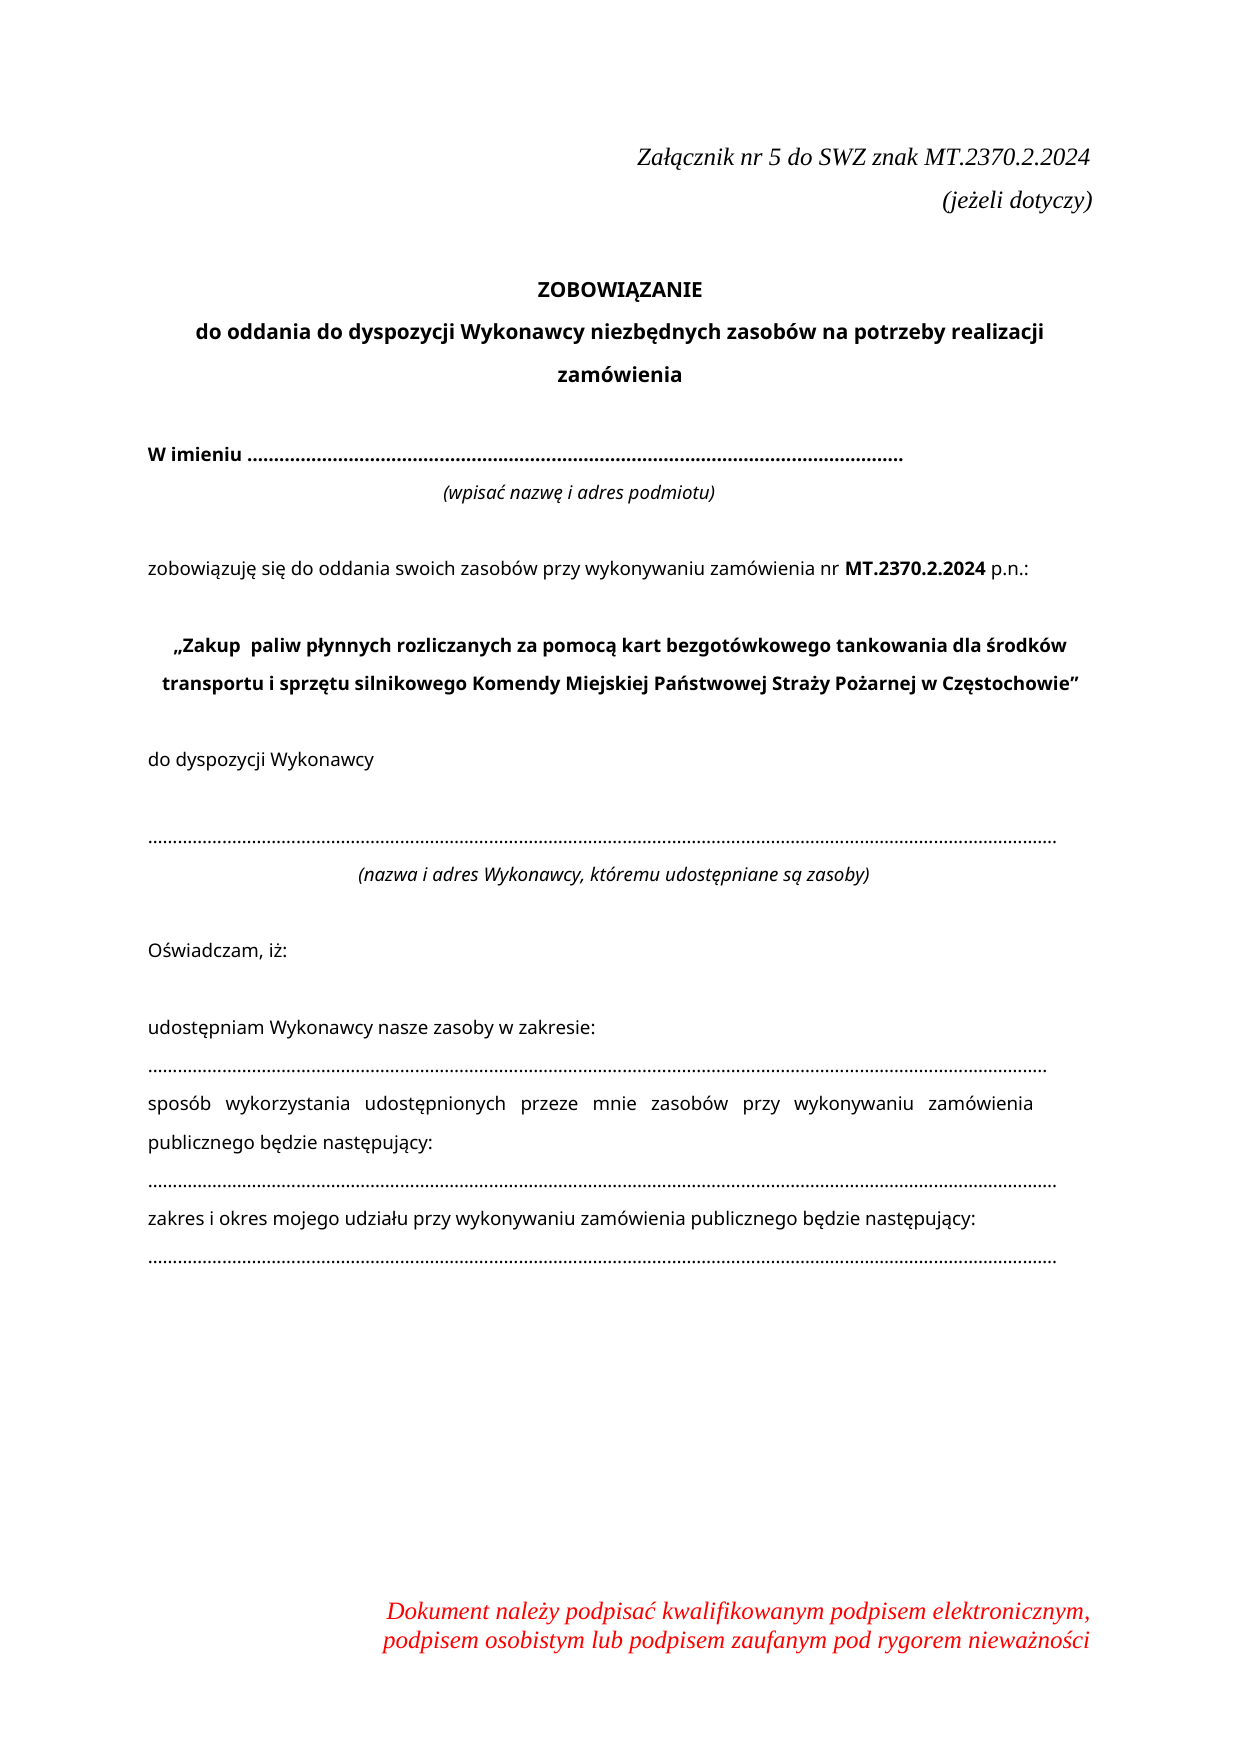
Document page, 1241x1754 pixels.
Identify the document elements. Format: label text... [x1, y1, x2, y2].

text (wpisać nazwę i adres podmiotu) [375, 479, 1093, 504]
text …………………………………………………………………………………………………………………………………………………………………. [148, 1244, 1093, 1269]
text sposób wykorzystania udostępnionych przeze mnie zasobów przy wykonywaniu zamówienia publicznego będzie następujący: [148, 1091, 1034, 1154]
text (nazwa i adres Wykonawcy, któremu udostępniane są zasoby) [358, 861, 1093, 887]
text …………………………………………………………………………………………………………………………………………………………………. [148, 1167, 1093, 1193]
text Załącznik nr 5 do SWZ znak MT.2370.2.2024 [148, 142, 1093, 170]
text do oddania do dyspozycji Wykonawcy niezbędnych zasobów na potrzeby realizacji zamówienia [148, 317, 1093, 388]
text zakres i okres mojego udziału przy wykonywaniu zamówienia publicznego będzie następujący: [148, 1205, 1093, 1231]
text do dyspozycji Wykonawcy [148, 747, 1093, 772]
text ……………………………………………………………………………………………………………………………………………………………….. [148, 1052, 1093, 1078]
text (jeżeli dotyczy) [148, 185, 1093, 213]
text „Zakup paliw płynnych rozliczanych za pomocą kart bezgotówkowego tankowania dla środków transportu i sprzętu silnikowego Komendy Miejskiej Państwowej Straży Pożarnej w Częstochowie” [148, 632, 1093, 696]
text zobowiązuję się do oddania swoich zasobów przy wykonywaniu zamówienia nr MT.2370.2.2024 p.n.: [148, 556, 1093, 581]
text Oświadczam, iż: [148, 938, 1093, 963]
text …………………………………………………………………………………………………………………………………………………………………. [148, 823, 1093, 849]
text udostępniam Wykonawcy nasze zasoby w zakresie: [148, 1014, 1093, 1040]
text W imieniu …………………………………………………………………………………………………………… [148, 441, 1093, 466]
text ZOBOWIĄZANIE [148, 275, 1093, 303]
